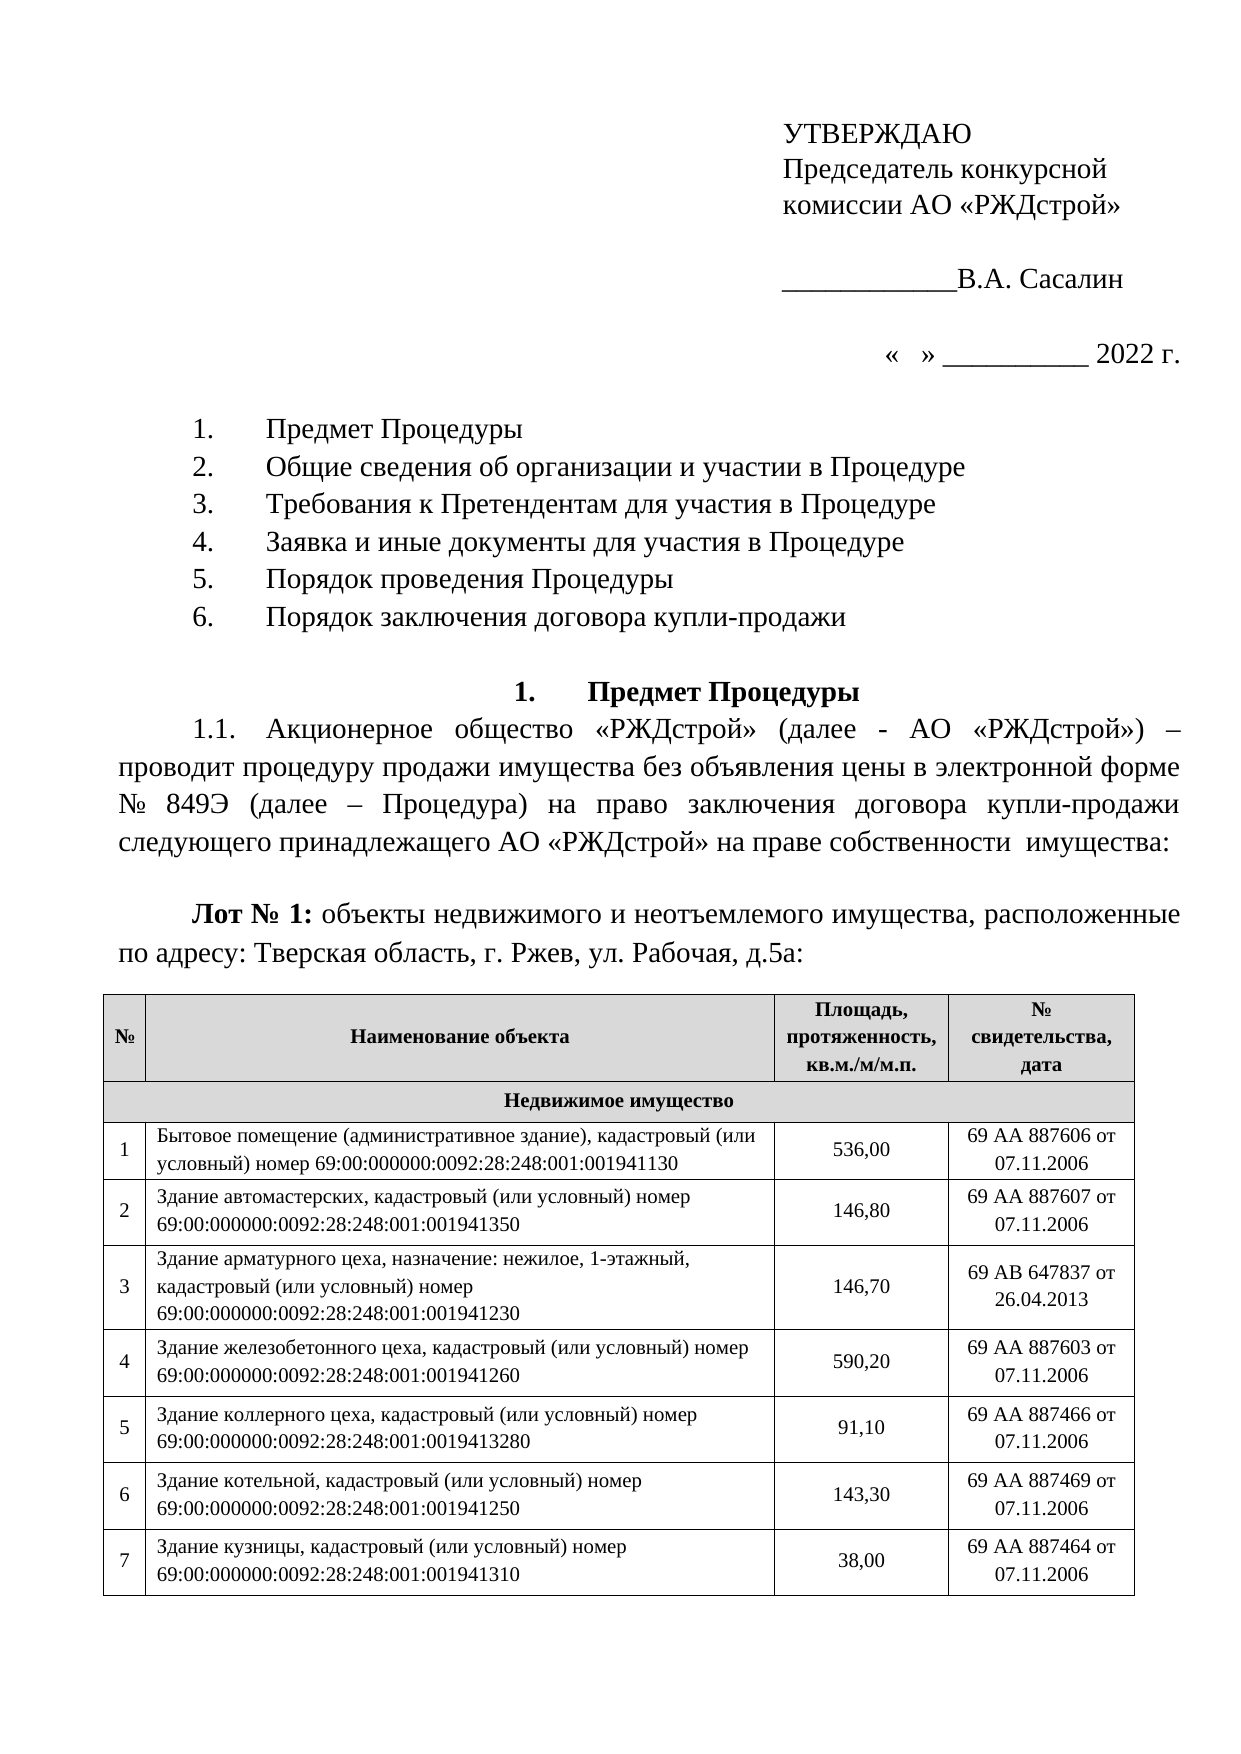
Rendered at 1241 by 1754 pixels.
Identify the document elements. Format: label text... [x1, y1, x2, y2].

list Предмет Процедуры [118, 409, 1181, 446]
table_cell 69 АА 887469 от 07.11.2006 [949, 1463, 1134, 1528]
list Заявка и иные документы для участия в Процедуре [118, 521, 1181, 559]
table_cell Здание коллерного цеха, кадастровый (или условный) номер 69:00:000000:0092:28:248:001:0019413280 [146, 1397, 774, 1462]
table_cell 69 АА 887466 от 07.11.2006 [949, 1397, 1134, 1462]
table_header Площадь, протяженность, кв.м./м/м.п. [775, 995, 948, 1081]
table_cell Недвижимое имущество [104, 1082, 1134, 1122]
table_cell 6 [104, 1463, 145, 1528]
table_cell 146,70 [775, 1246, 948, 1329]
text « » __________ 2022 г. [118, 334, 1181, 371]
table_cell 69 АА 887606 от 07.11.2006 [949, 1123, 1134, 1178]
text ____________В.А. Сасалин [708, 259, 1181, 296]
table_cell Здание кузницы, кадастровый (или условный) номер 69:00:000000:0092:28:248:001:001941310 [146, 1530, 774, 1595]
table_cell 5 [104, 1397, 145, 1462]
table_cell Здание железобетонного цеха, кадастровый (или условный) номер 69:00:000000:0092:28:248:001:001941260 [146, 1330, 774, 1396]
table_cell Здание автомастерских, кадастровый (или условный) номер 69:00:000000:0092:28:248:001:001941350 [146, 1180, 774, 1245]
list Акционерное общество «РЖДстрой» (далее - АО «РЖДстрой») – проводит процедуру продажи имущества без объявления цены в электронной форме № 849Э (далее – Процедура) на право заключения договора купли-продажи следующего принадлежащего АО «РЖДстрой» на праве собственности имущества: [118, 709, 1181, 859]
text комиссии АО «РЖДстрой» [783, 186, 1181, 221]
table_header № [104, 995, 145, 1081]
table_cell 91,10 [775, 1397, 948, 1462]
table_cell 38,00 [775, 1530, 948, 1595]
table_cell 3 [104, 1246, 145, 1329]
table_cell 69 АА 887603 от 07.11.2006 [949, 1330, 1134, 1396]
table_cell Бытовое помещение (административное здание), кадастровый (или условный) номер 69:00:000000:0092:28:248:001:001941130 [146, 1123, 774, 1178]
list Порядок заключения договора купли-продажи [118, 596, 1181, 634]
table_cell Здание котельной, кадастровый (или условный) номер 69:00:000000:0092:28:248:001:001941250 [146, 1463, 774, 1528]
table_cell 143,30 [775, 1463, 948, 1528]
text Председатель конкурсной [783, 151, 1181, 186]
text УТВЕРЖДАЮ [783, 115, 1181, 151]
list Требования к Претендентам для участия в Процедуре [118, 484, 1181, 521]
table_cell 536,00 [775, 1123, 948, 1178]
table_cell Здание арматурного цеха, назначение: нежилое, 1-этажный, кадастровый (или условный) номер 69:00:000000:0092:28:248:001:001941230 [146, 1246, 774, 1329]
table_cell 7 [104, 1530, 145, 1595]
list Предмет Процедуры [118, 671, 1181, 709]
table_cell 590,20 [775, 1330, 948, 1396]
table_header Наименование объекта [146, 995, 774, 1081]
list Общие сведения об организации и участии в Процедуре [118, 446, 1181, 484]
list Порядок проведения Процедуры [118, 559, 1181, 596]
table_cell 1 [104, 1123, 145, 1178]
table_header № свидетельства, дата [949, 995, 1134, 1081]
table_cell 146,80 [775, 1180, 948, 1245]
table_cell 4 [104, 1330, 145, 1396]
table_cell 69 АА 887607 от 07.11.2006 [949, 1180, 1134, 1245]
table_cell 2 [104, 1180, 145, 1245]
text Лот № 1: объекты недвижимого и неотъемлемого имущества, расположенные по адресу: Тверская область, г. Ржев, ул. Рабочая, д.5а: [118, 896, 1181, 968]
table_cell 69 АВ 647837 от 26.04.2013 [949, 1246, 1134, 1329]
table_cell 69 АА 887464 от 07.11.2006 [949, 1530, 1134, 1595]
